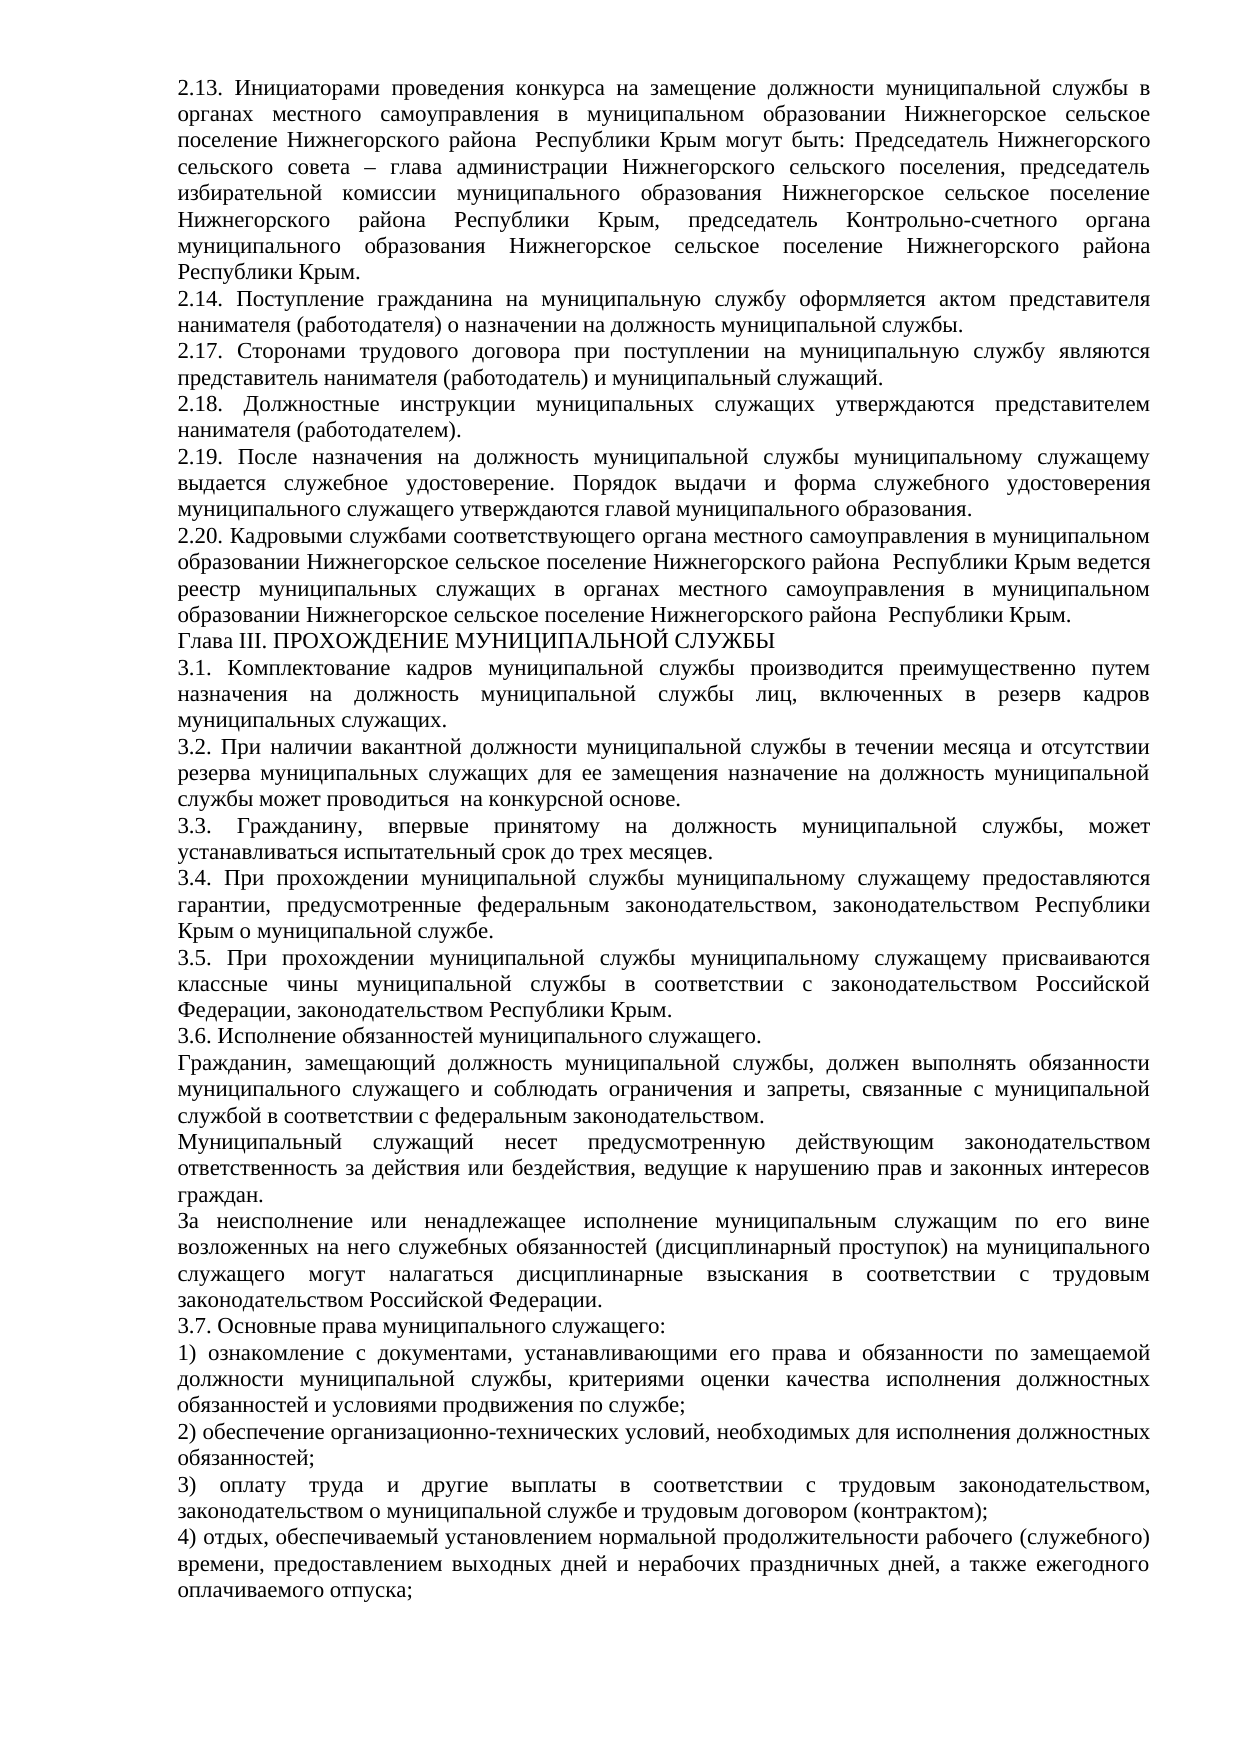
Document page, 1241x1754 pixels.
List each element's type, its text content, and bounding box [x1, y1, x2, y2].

text 2.20. Кадровыми службами соответствующего органа местного самоуправления в муниципальном образовании Нижнегорское сельское поселение Нижнегорского района Республики Крым ведется реестр муниципальных служащих в органах местного самоуправления в муниципальном образовании Нижнегорское сельское поселение Нижнегорского района Республики Крым. [177, 522, 1152, 627]
text 1) ознакомление с документами, устанавливающими его права и обязанности по замещаемой должности муниципальной службы, критериями оценки качества исполнения должностных обязанностей и условиями продвижения по службе; [177, 1339, 1152, 1418]
text 2.19. После назначения на должность муниципальной службы муниципальному служащему выдается служебное удостоверение. Порядок выдачи и форма служебного удостоверения муниципального служащего утверждаются главой муниципального образования. [177, 443, 1152, 522]
text 3) оплату труда и другие выплаты в соответствии с трудовым законодательством, законодательством о муниципальной службе и трудовым договором (контрактом); [177, 1471, 1152, 1523]
text 3.7. Основные права муниципального служащего: [177, 1312, 1152, 1339]
text 3.2. При наличии вакантной должности муниципальной службы в течении месяца и отсутствии резерва муниципальных служащих для ее замещения назначение на должность муниципальной службы может проводиться на конкурсной основе. [177, 733, 1152, 812]
text Глава III. ПРОХОЖДЕНИЕ МУНИЦИПАЛЬНОЙ СЛУЖБЫ [177, 627, 1152, 654]
text 2.13. Инициаторами проведения конкурса на замещение должности муниципальной службы в органах местного самоуправления в муниципальном образовании Нижнегорское сельское поселение Нижнегорского района Республики Крым могут быть: Председатель Нижнегорского сельского совета – глава администрации Нижнегорского сельского поселения, председатель избирательной комиссии муниципального образования Нижнегорское сельское поселение Нижнегорского района Республики Крым, председатель Контрольно-счетного органа муниципального образования Нижнегорское сельское поселение Нижнегорского района Республики Крым. [177, 74, 1152, 285]
text Гражданин, замещающий должность муниципальной службы, должен выполнять обязанности муниципального служащего и соблюдать ограничения и запреты, связанные с муниципальной службой в соответствии с федеральным законодательством. [177, 1049, 1152, 1128]
text 2) обеспечение организационно-технических условий, необходимых для исполнения должностных обязанностей; [177, 1418, 1152, 1471]
text 3.6. Исполнение обязанностей муниципального служащего. [177, 1023, 1152, 1049]
text За неисполнение или ненадлежащее исполнение муниципальным служащим по его вине возложенных на него служебных обязанностей (дисциплинарный проступок) на муниципального служащего могут налагаться дисциплинарные взыскания в соответствии с трудовым законодательством Российской Федерации. [177, 1207, 1152, 1312]
text 3.5. При прохождении муниципальной службы муниципальному служащему присваиваются классные чины муниципальной службы в соответствии с законодательством Российской Федерации, законодательством Республики Крым. [177, 943, 1152, 1023]
text Муниципальный служащий несет предусмотренную действующим законодательством ответственность за действия или бездействия, ведущие к нарушению прав и законных интересов граждан. [177, 1128, 1152, 1207]
text 3.4. При прохождении муниципальной службы муниципальному служащему предоставляются гарантии, предусмотренные федеральным законодательством, законодательством Республики Крым о муниципальной службе. [177, 864, 1152, 943]
text 3.3. Гражданину, впервые принятому на должность муниципальной службы, может устанавливаться испытательный срок до трех месяцев. [177, 812, 1152, 864]
text 2.18. Должностные инструкции муниципальных служащих утверждаются представителем нанимателя (работодателем). [177, 390, 1152, 443]
text 2.14. Поступление гражданина на муниципальную службу оформляется актом представителя нанимателя (работодателя) о назначении на должность муниципальной службы. [177, 285, 1152, 337]
text 2.17. Сторонами трудового договора при поступлении на муниципальную службу являются представитель нанимателя (работодатель) и муниципальный служащий. [177, 337, 1152, 390]
text 4) отдых, обеспечиваемый установлением нормальной продолжительности рабочего (служебного) времени, предоставлением выходных дней и нерабочих праздничных дней, а также ежегодного оплачиваемого отпуска; [177, 1523, 1152, 1602]
text 3.1. Комплектование кадров муниципальной службы производится преимущественно путем назначения на должность муниципальной службы лиц, включенных в резерв кадров муниципальных служащих. [177, 654, 1152, 733]
